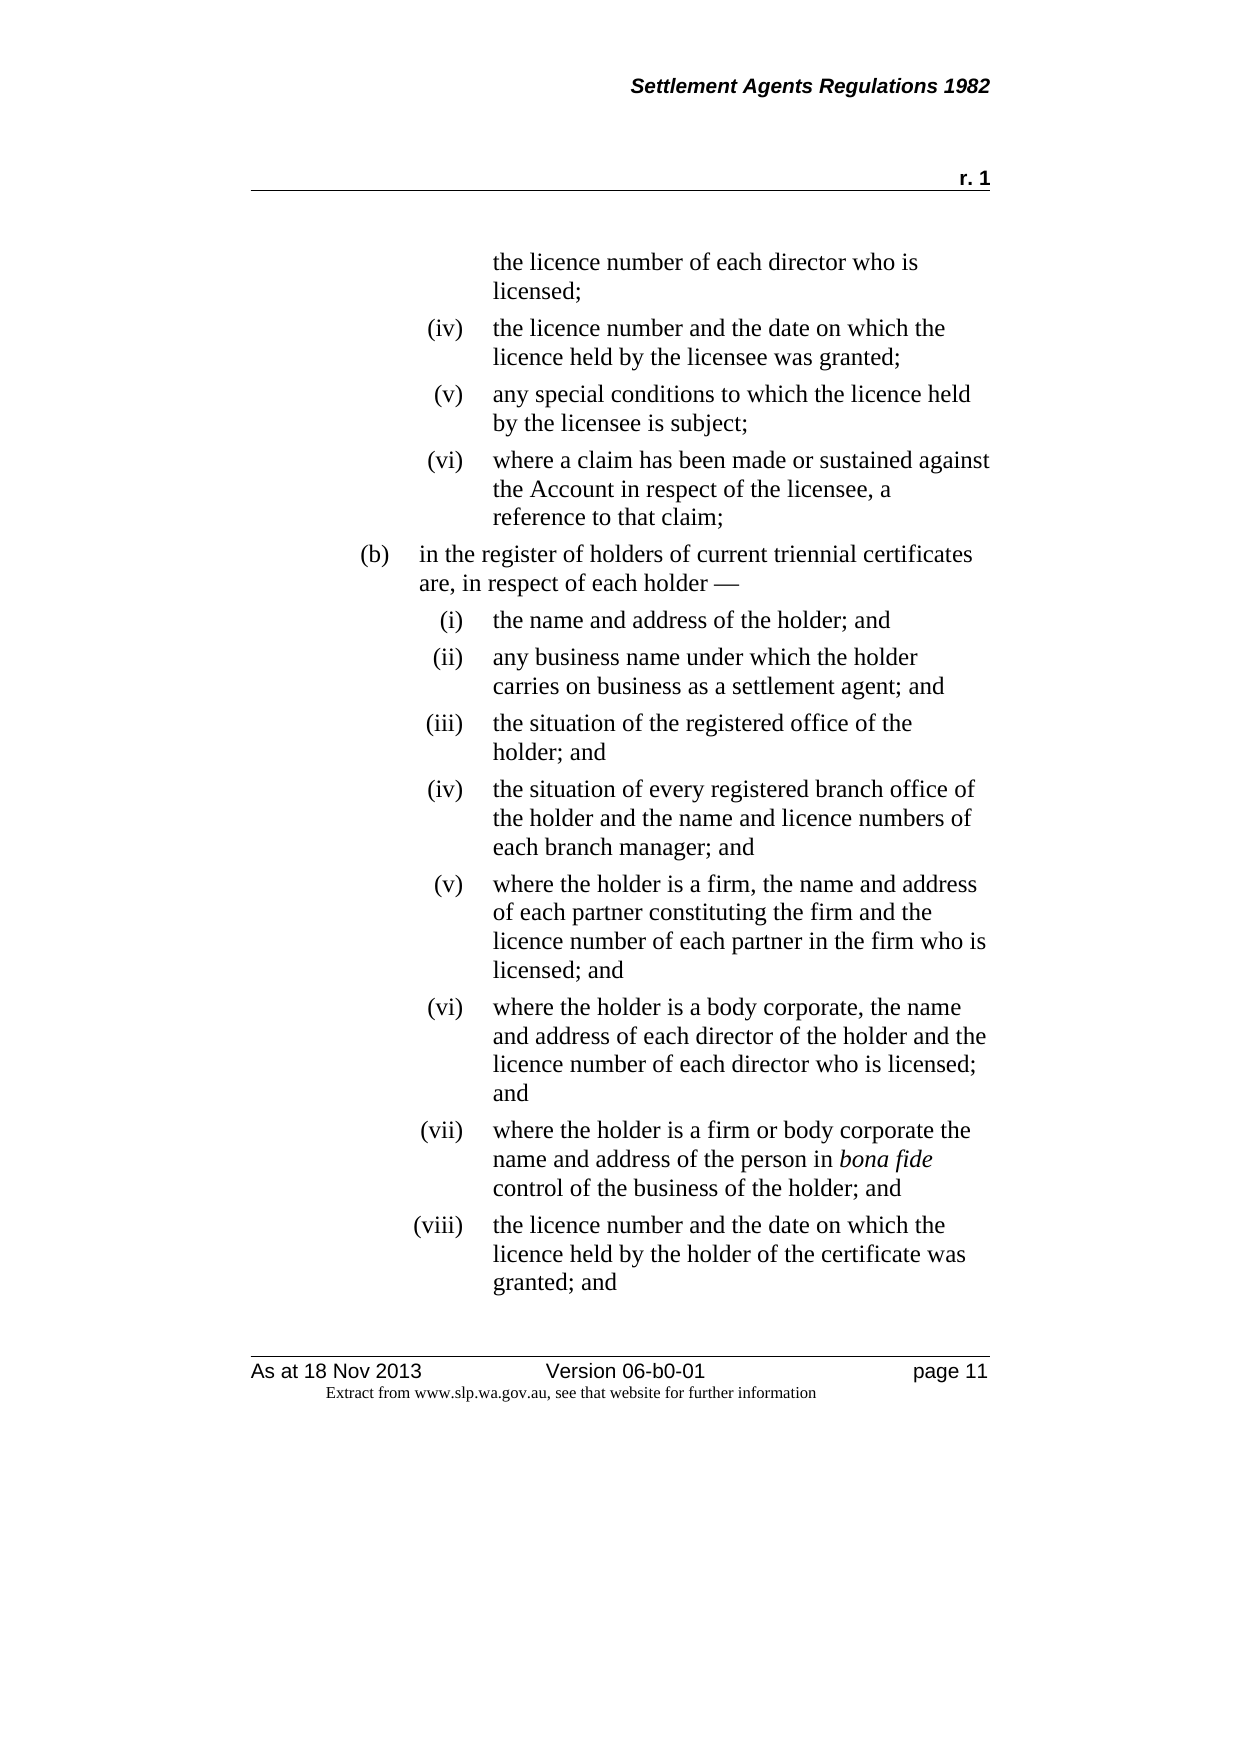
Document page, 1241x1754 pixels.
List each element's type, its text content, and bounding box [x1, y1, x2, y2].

text (b) in the register of holders of current triennial certificates are, in respect of each holder — [251, 539, 990, 597]
text (iv) the situation of every registered branch office of the holder and the name and licence numbers of each branch manager; and [251, 774, 990, 860]
text (v) where the holder is a firm, the name and address of each partner constituting the firm and the licence number of each partner in the firm who is licensed; and [251, 869, 990, 984]
text (iii) the situation of the registered office of the holder; and [251, 708, 990, 766]
text (viii) the licence number and the date on which the licence held by the holder of the certificate was granted; and [251, 1210, 990, 1296]
text (ii) any business name under which the holder carries on business as a settlement agent; and [251, 642, 990, 700]
text (i) the name and address of the holder; and [251, 605, 990, 634]
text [251, 247, 990, 305]
text (v) any special conditions to which the licence held by the licensee is subject; [251, 379, 990, 437]
text (iv) the licence number and the date on which the licence held by the licensee was granted; [251, 313, 990, 371]
text (vi) where a claim has been made or sustained against the Account in respect of the licensee, a reference to that claim; [251, 445, 990, 531]
text (vi) where the holder is a body corporate, the name and address of each director of the holder and the licence number of each director who is licensed; and [251, 992, 990, 1107]
text (vii) where the holder is a firm or body corporate the name and address of the person in bona fide control of the business of the holder; and [251, 1115, 990, 1202]
